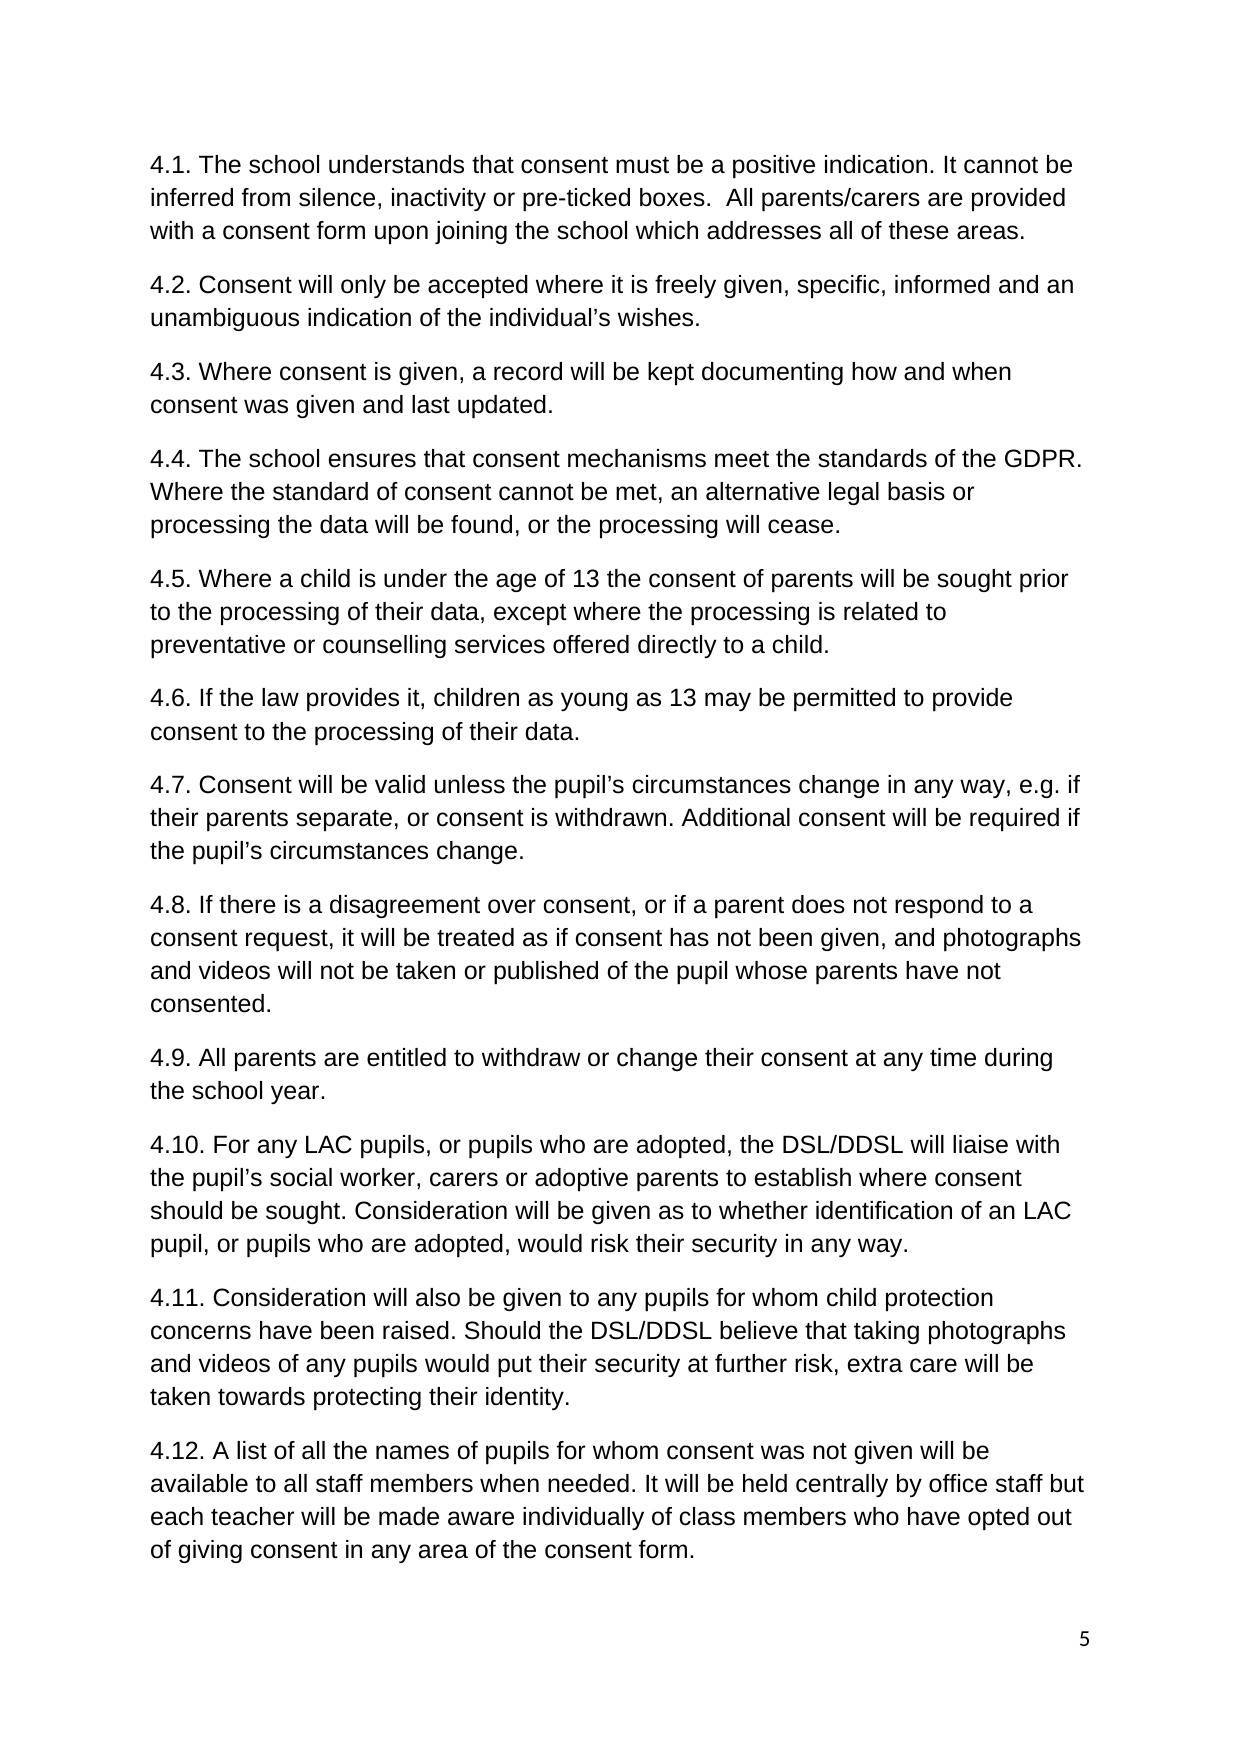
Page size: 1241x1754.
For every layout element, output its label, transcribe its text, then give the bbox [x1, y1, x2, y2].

text 4.2. Consent will only be accepted where it is freely given, specific, informed and an unambiguous indication of the individual’s wishes. [150, 270, 1090, 332]
text 4.4. The school ensures that consent mechanisms meet the standards of the GDPR. Where the standard of consent cannot be met, an alternative legal basis or processing the data will be found, or the processing will cease. [150, 444, 1090, 538]
text 4.11. Consideration will also be given to any pupils for whom child protection concerns have been raised. Should the DSL/DDSL believe that taking photographs and videos of any pupils would put their security at further risk, extra care will be taken towards protecting their identity. [150, 1283, 1090, 1411]
text 4.12. A list of all the names of pupils for whom consent was not given will be available to all staff members when needed. It will be held centrally by office staff but each teacher will be made aware individually of class members who have opted out of giving consent in any area of the consent form. [150, 1436, 1090, 1564]
text 4.10. For any LAC pupils, or pupils who are adopted, the DSL/DDSL will liaise with the pupil’s social worker, carers or adoptive parents to establish where consent should be sought. Consideration will be given as to whether identification of an LAC pupil, or pupils who are adopted, would risk their security in any way. [150, 1130, 1090, 1258]
text 4.3. Where consent is given, a record will be kept documenting how and when consent was given and last updated. [150, 357, 1090, 418]
text 4.6. If the law provides it, children as young as 13 may be permitted to provide consent to the processing of their data. [150, 683, 1090, 745]
text 4.7. Consent will be valid unless the pupil’s circumstances change in any way, e.g. if their parents separate, or consent is withdrawn. Additional consent will be required if the pupil’s circumstances change. [150, 770, 1090, 865]
text 4.5. Where a child is under the age of 13 the consent of parents will be sought prior to the processing of their data, except where the processing is related to preventative or counselling services offered directly to a child. [150, 563, 1090, 658]
text 4.1. The school understands that consent must be a positive indication. It cannot be inferred from silence, inactivity or pre-ticked boxes. All parents/carers are provided with a consent form upon joining the school which addresses all of these areas. [150, 150, 1090, 245]
text 4.8. If there is a disagreement over consent, or if a parent does not respond to a consent request, it will be treated as if consent has not been given, and photographs and videos will not be taken or published of the pupil whose parents have not consented. [150, 890, 1090, 1018]
text 4.9. All parents are entitled to withdraw or change their consent at any time during the school year. [150, 1043, 1090, 1105]
